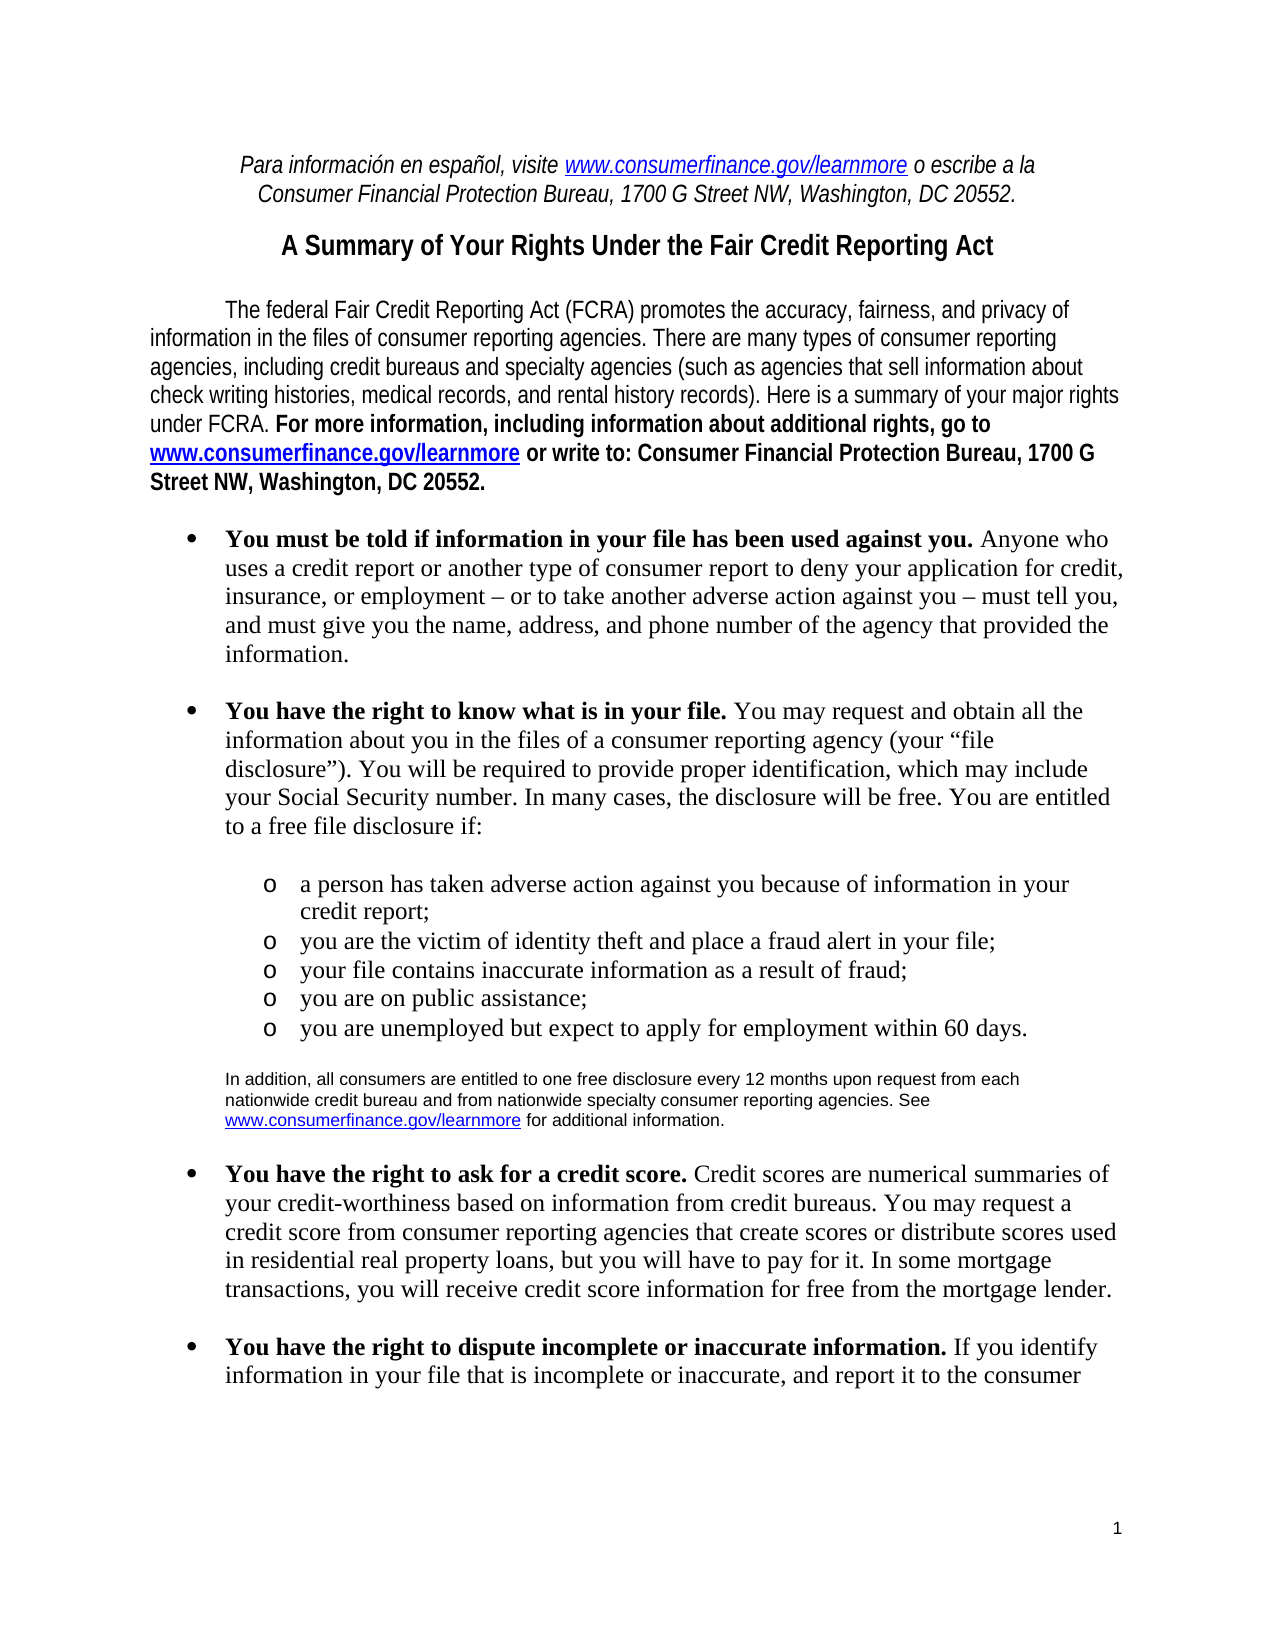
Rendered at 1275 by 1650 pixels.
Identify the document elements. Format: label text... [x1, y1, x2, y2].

list you are the victim of identity theft and place a fraud alert in your file; [262, 925, 1212, 955]
list You must be told if information in your file has been used against you. Anyone who uses a credit report or another type of consumer report to deny your application for credit, insurance, or employment – or to take another adverse action against you – must tell you, and must give you the name, address, and phone number of the agency that provided the information. [187, 524, 1123, 668]
list you are on public assistance; [262, 984, 1212, 1013]
text A Summary of Your Rights Under the Fair Credit Reporting Act [194, 228, 1081, 261]
text The federal Fair Credit Reporting Act (FCRA) promotes the accuracy, fairness, and privacy of information in the files of consumer reporting agencies. There are many types of consumer reporting agencies, including credit bureaus and specialty agencies (such as agencies that sell information about check writing histories, medical records, and rental history records). Here is a summary of your major rights under FCRA. For more information, including information about additional rights, go to www.consumerfinance.gov/learnmore or write to: Consumer Financial Protection Bureau, 1700 G Street NW, Washington, DC 20552. [150, 294, 1122, 495]
list you are unemployed but expect to apply for employment within 60 days. [262, 1013, 1212, 1042]
list your file contains inaccurate information as a result of fraud; [262, 955, 1212, 984]
list a person has taken adverse action against you because of information in your credit report; [262, 870, 1069, 925]
list You have the right to know what is in your file. You may request and obtain all the information about you in the files of a consumer reporting agency (your “file disclosure”). You will be required to provide proper identification, which may include your Social Security number. In many cases, the disclosure will be free. You are entitled to a free file disclosure if: [187, 696, 1122, 840]
list You have the right to dispute incomplete or inaccurate information. If you identify information in your file that is incomplete or inaccurate, and report it to the consumer [187, 1332, 1104, 1389]
list You have the right to ask for a credit score. Credit scores are numerical summaries of your credit-worthiness based on information from credit bureaus. You may request a credit score from consumer reporting agencies that create scores or distribute scores used in residential real property loans, but you will have to pay for it. In some mortgage transactions, you will receive credit score information for free from the mortgage lender. [187, 1159, 1116, 1303]
text Para información en español, visite www.consumerfinance.gov/learnmore o escribe a la Consumer Financial Protection Bureau, 1700 G Street NW, Washington, DC 20552. [194, 150, 1081, 207]
text In addition, all consumers are entitled to one free disclosure every 12 months upon request from each nationwide credit bureau and from nationwide specialty consumer reporting agencies. See www.consumerfinance.gov/learnmore for additional information. [225, 1069, 1074, 1130]
